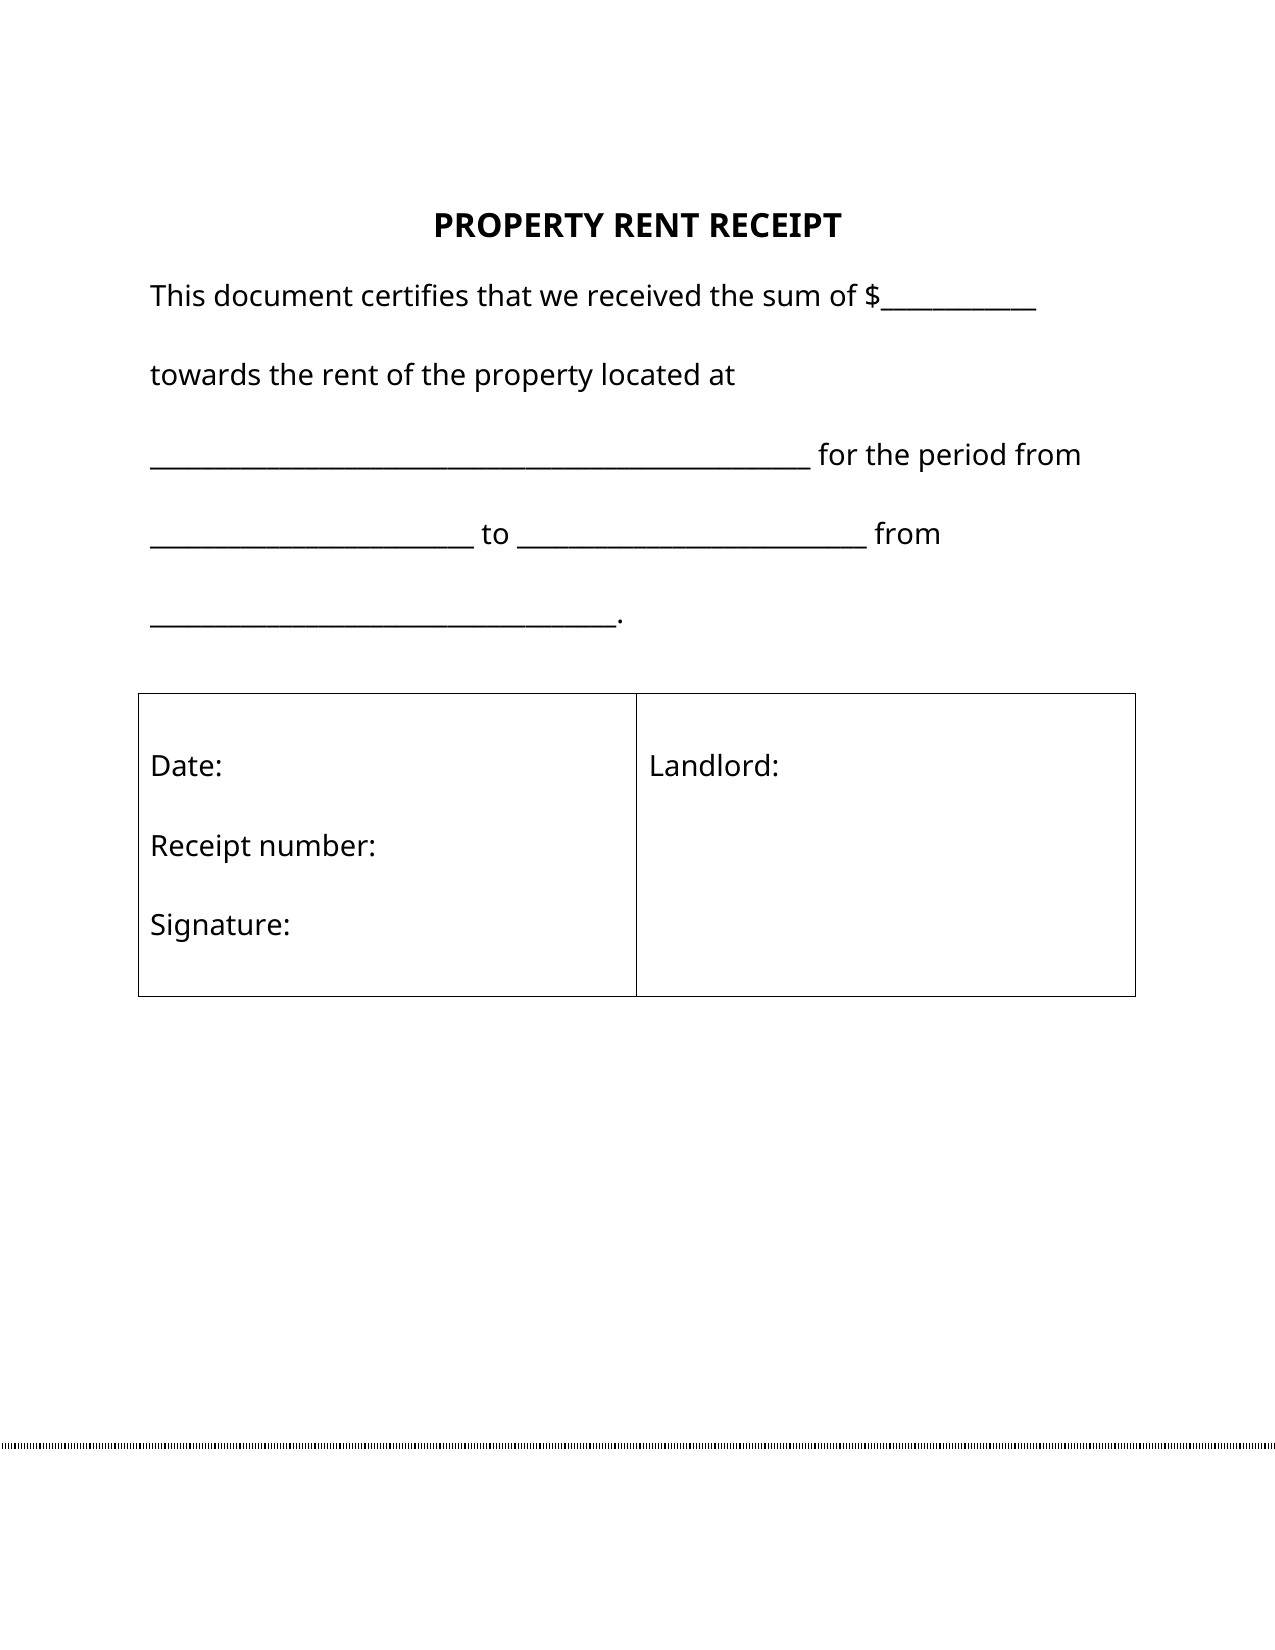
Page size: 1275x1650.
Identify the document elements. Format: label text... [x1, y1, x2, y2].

text This document certifies that we received the sum of $____________ towards the rent of the property located at ___________________________________________________ for the period from _________________________ to ___________________________ from ____________________________________. [150, 275, 1125, 632]
table_header Landlord: [637, 694, 1135, 996]
table_header Date: Receipt number: Signature: [139, 694, 636, 996]
text PROPERTY RENT RECEIPT [150, 150, 1125, 248]
